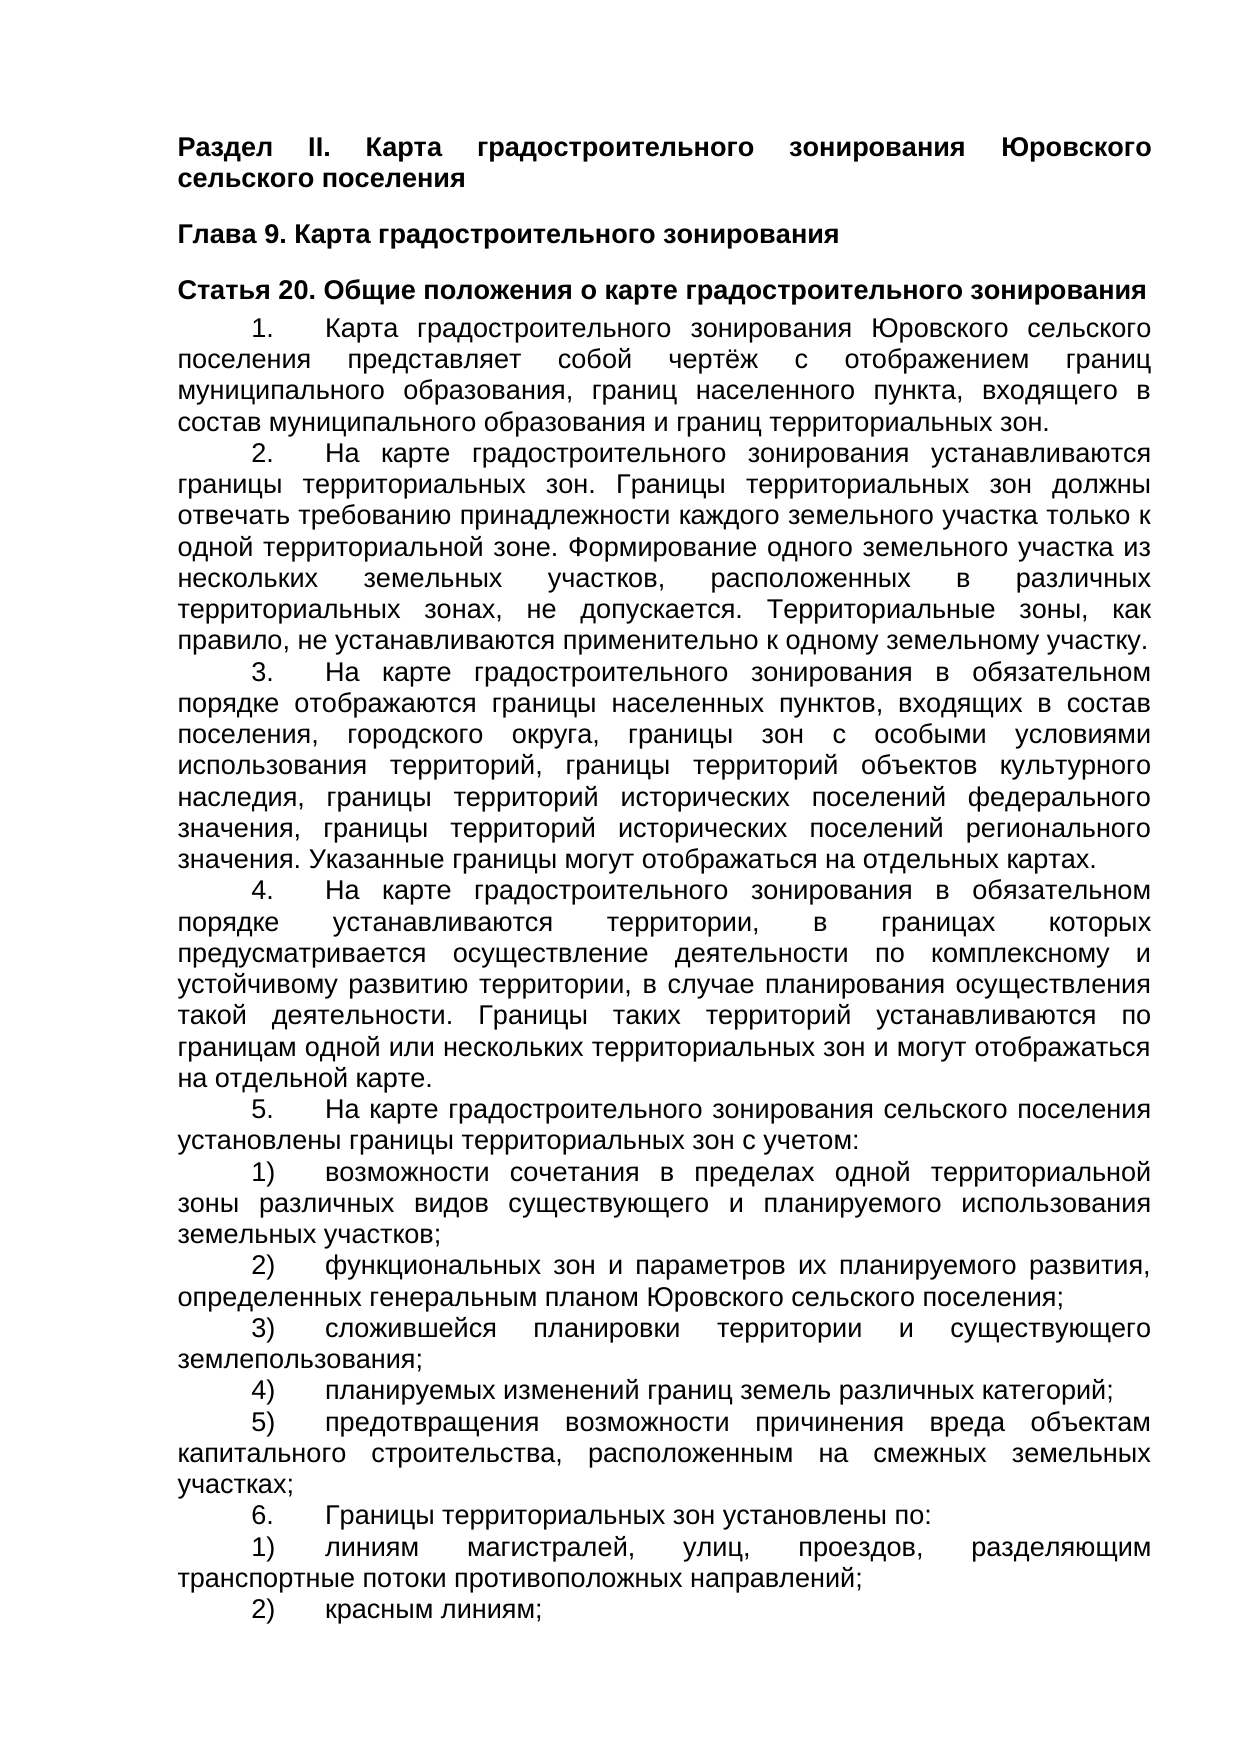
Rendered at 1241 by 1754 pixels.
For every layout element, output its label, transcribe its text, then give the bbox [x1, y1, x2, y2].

subtitle Статья 20. Общие положения о карте градостроительного зонирования [177, 274, 1152, 306]
text 2) красным линиям; [177, 1593, 1152, 1624]
text 1) линиям магистралей, улиц, проездов, разделяющим транспортные потоки противоположных направлений; [177, 1531, 1152, 1593]
text 1) возможности сочетания в пределах одной территориальной зоны различных видов существующего и планируемого использования земельных участков; [177, 1156, 1152, 1249]
subtitle Раздел II. Карта градостроительного зонирования Юровского сельского поселения [177, 131, 1152, 193]
list На карте градостроительного зонирования устанавливаются границы территориальных зон. Границы территориальных зон должны отвечать требованию принадлежности каждого земельного участка только к одной территориальной зоне. Формирование одного земельного участка из нескольких земельных участков, расположенных в различных территориальных зонах, не допускается. Территориальные зоны, как правило, не устанавливаются применительно к одному земельному участку. [177, 437, 1152, 656]
list На карте градостроительного зонирования в обязательном порядке устанавливаются территории, в границах которых предусматривается осуществление деятельности по комплексному и устойчивому развитию территории, в случае планирования осуществления такой деятельности. Границы таких территорий устанавливаются по границам одной или нескольких территориальных зон и могут отображаться на отдельной карте. [177, 874, 1152, 1093]
text 4) планируемых изменений границ земель различных категорий; [177, 1374, 1152, 1406]
text 2) функциональных зон и параметров их планируемого развития, определенных генеральным планом Юровского сельского поселения; [177, 1249, 1152, 1312]
list На карте градостроительного зонирования в обязательном порядке отображаются границы населенных пунктов, входящих в состав поселения, городского округа, границы зон с особыми условиями использования территорий, границы территорий объектов культурного наследия, границы территорий исторических поселений федерального значения, границы территорий исторических поселений регионального значения. Указанные границы могут отображаться на отдельных картах. [177, 656, 1152, 874]
subtitle Глава 9. Карта градостроительного зонирования [177, 218, 1152, 249]
list Границы территориальных зон установлены по: [177, 1499, 1152, 1531]
list На карте градостроительного зонирования сельского поселения установлены границы территориальных зон с учетом: [177, 1093, 1152, 1156]
list Карта градостроительного зонирования Юровского сельского поселения представляет собой чертёж с отображением границ муниципального образования, границ населенного пункта, входящего в состав муниципального образования и границ территориальных зон. [177, 312, 1152, 437]
text 3) сложившейся планировки территории и существующего землепользования; [177, 1312, 1152, 1374]
text 5) предотвращения возможности причинения вреда объектам капитального строительства, расположенным на смежных земельных участках; [177, 1406, 1152, 1499]
